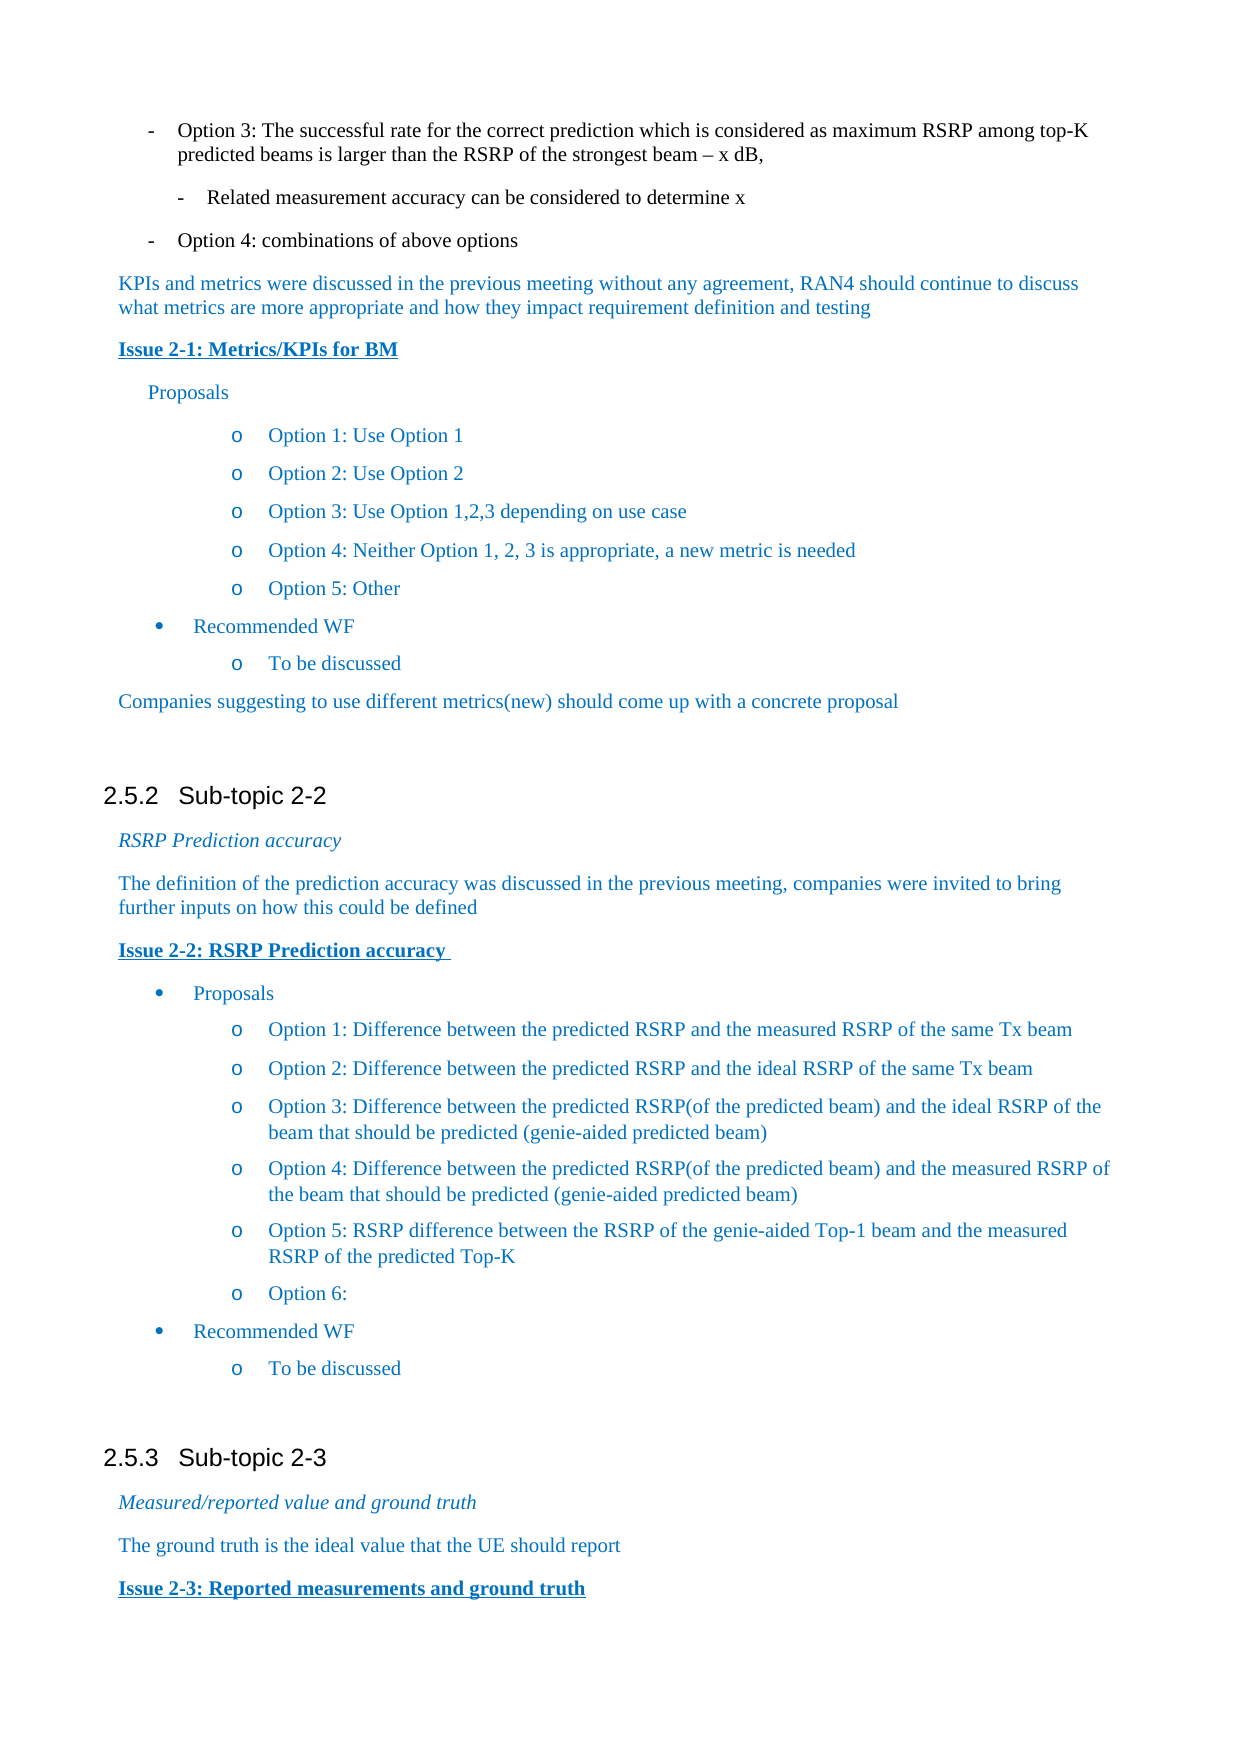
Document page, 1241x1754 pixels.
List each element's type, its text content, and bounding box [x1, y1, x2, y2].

list Recommended WF [156, 1319, 1122, 1343]
list Option 6: [231, 1281, 1122, 1306]
list Option 1: Use Option 1 [231, 423, 1122, 449]
list Recommended WF [156, 614, 1122, 638]
text Companies suggesting to use different metrics(new) should come up with a concrete proposal [118, 689, 1122, 713]
list Option 5: Other [231, 576, 1122, 602]
text Proposals [118, 380, 1122, 404]
list Option 4: Difference between the predicted RSRP(of the predicted beam) and the measured RSRP of the beam that should be predicted (genie-aided predicted beam) [231, 1156, 1122, 1206]
subtitle Sub-topic 2-2 [103, 781, 1122, 809]
list Option 5: RSRP difference between the RSRP of the genie-aided Top-1 beam and the measured RSRP of the predicted Top-K [231, 1218, 1122, 1268]
text KPIs and metrics were discussed in the previous meeting without any agreement, RAN4 should continue to discuss what metrics are more appropriate and how they impact requirement definition and testing [118, 271, 1122, 319]
list Option 3: Use Option 1,2,3 depending on use case [231, 499, 1122, 525]
list Option 1: Difference between the predicted RSRP and the measured RSRP of the same Tx beam [231, 1017, 1122, 1043]
text Issue 2-2: RSRP Prediction accuracy [118, 938, 1122, 962]
text RSRP Prediction accuracy [118, 828, 1122, 852]
text - Option 3: The successful rate for the correct prediction which is considered as maximum RSRP among top-K predicted beams is larger than the RSRP of the strongest beam – x dB, [148, 118, 1122, 166]
list Option 3: Difference between the predicted RSRP(of the predicted beam) and the ideal RSRP of the beam that should be predicted (genie-aided predicted beam) [231, 1094, 1122, 1144]
text - Option 4: combinations of above options [148, 228, 1122, 252]
list Option 2: Difference between the predicted RSRP and the ideal RSRP of the same Tx beam [231, 1056, 1122, 1081]
list Proposals [156, 981, 1122, 1005]
text The ground truth is the ideal value that the UE should report [118, 1533, 1122, 1557]
list To be discussed [231, 1356, 1122, 1381]
text Issue 2-1: Metrics/KPIs for BM [118, 337, 1122, 361]
text - Related measurement accuracy can be considered to determine x [177, 185, 1122, 209]
text Measured/reported value and ground truth [118, 1490, 1122, 1514]
text The definition of the prediction accuracy was discussed in the previous meeting, companies were invited to bring further inputs on how this could be defined [118, 871, 1122, 919]
text Issue 2-3: Reported measurements and ground truth [118, 1576, 1122, 1600]
subtitle Sub-topic 2-3 [103, 1443, 1122, 1472]
list To be discussed [231, 651, 1122, 676]
list Option 2: Use Option 2 [231, 461, 1122, 487]
list Option 4: Neither Option 1, 2, 3 is appropriate, a new metric is needed [231, 538, 1122, 563]
